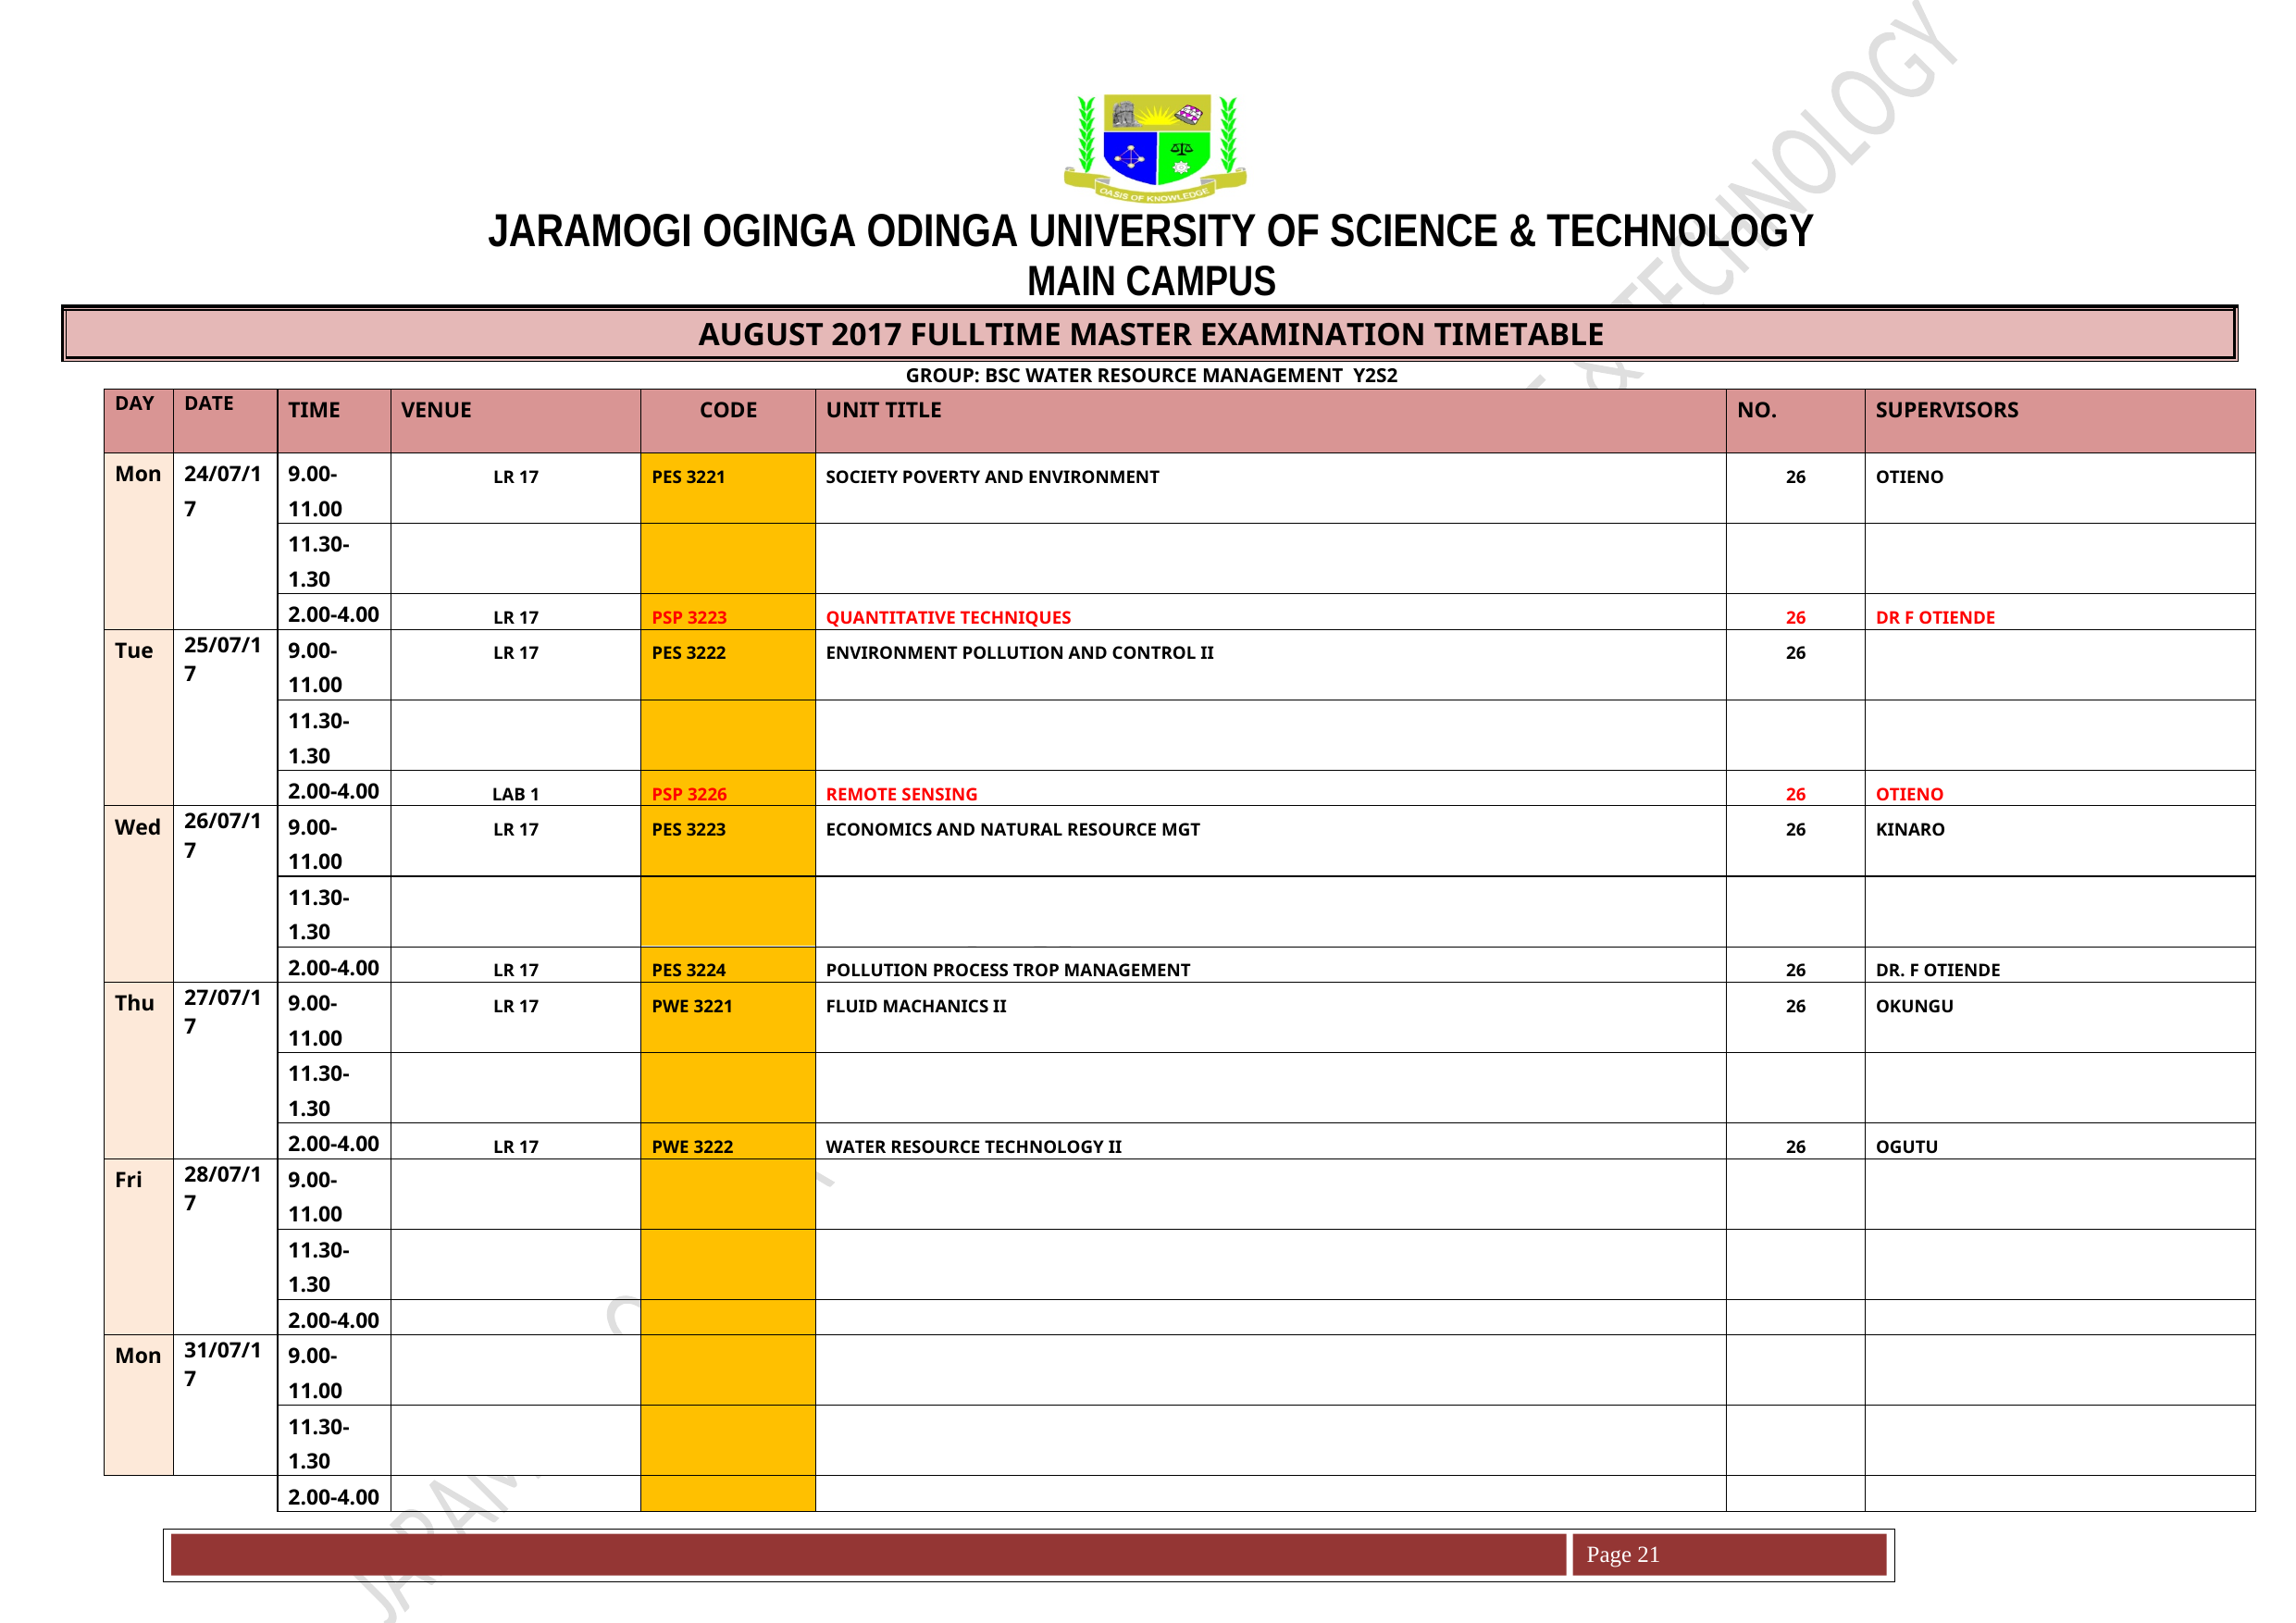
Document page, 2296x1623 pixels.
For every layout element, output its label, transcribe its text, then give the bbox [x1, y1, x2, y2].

table_cell Thu [105, 983, 173, 1158]
table_cell LR 17 [391, 1123, 640, 1158]
table_cell WATER RESOURCE TECHNOLOGY II [816, 1123, 1726, 1158]
table_cell 24/07/17 [174, 453, 277, 629]
table_cell OKUNGU [1866, 983, 2255, 1052]
table_cell 11.30-1.30 [279, 524, 391, 593]
table_cell [391, 877, 640, 946]
table_cell 2.00-4.00 [279, 1300, 391, 1334]
table_cell [641, 877, 815, 946]
table_cell [816, 1476, 1726, 1511]
table_cell [1866, 1300, 2255, 1334]
table_cell PWE 3221 [641, 983, 815, 1052]
table_cell [1727, 1159, 1865, 1229]
table_cell [641, 1053, 815, 1122]
table_cell 27/07/17 [174, 983, 277, 1158]
table_cell ENVIRONMENT POLLUTION AND CONTROL II [816, 630, 1726, 700]
table_cell 26 [1727, 594, 1865, 629]
table_cell [1866, 630, 2255, 700]
table_cell PES 3224 [641, 948, 815, 982]
table_header VENUE [391, 390, 640, 452]
table_cell [391, 1230, 640, 1299]
table_header DATE [174, 390, 277, 452]
table_cell [1866, 1476, 2255, 1511]
table_cell PSP 3226 [641, 771, 815, 805]
table_cell Mon [105, 1335, 173, 1475]
table_cell 9.00-11.00 [279, 630, 391, 700]
table_header NO. [1727, 390, 1865, 452]
table_cell [641, 1476, 815, 1511]
table_header UNIT TITLE [816, 390, 1726, 452]
table_cell [1866, 524, 2255, 593]
table_cell Mon [105, 453, 173, 629]
table_cell 26 [1727, 453, 1865, 523]
table_cell 9.00-11.00 [279, 1159, 391, 1229]
table_cell 26 [1727, 630, 1865, 700]
table_cell FLUID MACHANICS II [816, 983, 1726, 1052]
table_cell 31/07/17 [174, 1335, 277, 1475]
table_cell [816, 1406, 1726, 1475]
table_cell [641, 1230, 815, 1299]
table_cell [1727, 1406, 1865, 1475]
table_cell [1866, 1159, 2255, 1229]
table_cell 9.00-11.00 [279, 806, 391, 875]
table_cell POLLUTION PROCESS TROP MANAGEMENT [816, 948, 1726, 982]
table_cell PWE 3222 [641, 1123, 815, 1158]
table_cell OTIENO [1866, 771, 2255, 805]
table_cell LR 17 [391, 453, 640, 523]
table_cell [1727, 700, 1865, 770]
table_cell 11.30-1.30 [279, 700, 391, 770]
table_cell [641, 1406, 815, 1475]
table_cell [391, 1053, 640, 1122]
table_cell LR 17 [391, 806, 640, 875]
table_cell 26 [1727, 983, 1865, 1052]
table_cell 11.30-1.30 [279, 1053, 391, 1122]
table_cell LAB 1 [391, 771, 640, 805]
table_cell 26 [1727, 771, 1865, 805]
text JARAMOGI OGINGA ODINGA UNIVERSITY OF SCIENCE & TECHNOLOGY [78, 203, 2226, 256]
table_cell DR. F OTIENDE [1866, 948, 2255, 982]
table_cell [391, 1300, 640, 1334]
table_cell PSP 3223 [641, 594, 815, 629]
table_cell 26 [1727, 1123, 1865, 1158]
table_cell [391, 1406, 640, 1475]
table_cell [1727, 1053, 1865, 1122]
table_header DAY [105, 390, 173, 452]
table_header CODE [641, 390, 815, 452]
table_cell PES 3221 [641, 453, 815, 523]
table_cell [391, 1335, 640, 1405]
table_cell [1866, 700, 2255, 770]
table_cell [816, 1159, 1726, 1229]
table_cell [391, 700, 640, 770]
table_cell LR 17 [391, 983, 640, 1052]
table_cell [816, 1230, 1726, 1299]
table_cell DR F OTIENDE [1866, 594, 2255, 629]
table_cell [391, 1476, 640, 1511]
table_cell 26 [1727, 948, 1865, 982]
table_cell 2.00-4.00 [279, 594, 391, 629]
table_cell 11.30-1.30 [279, 877, 391, 946]
table_cell [1727, 877, 1865, 946]
table_cell [1866, 1230, 2255, 1299]
picture [1063, 94, 1254, 204]
table_cell 9.00-11.00 [279, 453, 391, 523]
table_cell [1727, 1335, 1865, 1405]
table_cell SOCIETY POVERTY AND ENVIRONMENT [816, 453, 1726, 523]
table_cell LR 17 [391, 630, 640, 700]
table_cell 2.00-4.00 [279, 771, 391, 805]
table_cell [816, 1053, 1726, 1122]
table_cell [391, 1159, 640, 1229]
table_cell [391, 524, 640, 593]
table_cell PES 3223 [641, 806, 815, 875]
table_cell OTIENO [1866, 453, 2255, 523]
table_cell OGUTU [1866, 1123, 2255, 1158]
table_cell [816, 524, 1726, 593]
table_cell [816, 1300, 1726, 1334]
table_cell [1727, 1230, 1865, 1299]
table_cell 28/07/17 [174, 1159, 277, 1334]
table_cell LR 17 [391, 594, 640, 629]
table_header TIME [279, 390, 391, 452]
table_cell LR 17 [391, 948, 640, 982]
table_cell [1727, 524, 1865, 593]
table_cell [1866, 1406, 2255, 1475]
table_cell 2.00-4.00 [279, 1476, 391, 1511]
table_cell 11.30-1.30 [279, 1406, 391, 1475]
table_cell [1727, 1300, 1865, 1334]
table_cell 26 [1727, 806, 1865, 875]
table_cell QUANTITATIVE TECHNIQUES [816, 594, 1726, 629]
table_cell 11.30-1.30 [279, 1230, 391, 1299]
table_cell [641, 524, 815, 593]
table_cell 9.00-11.00 [279, 983, 391, 1052]
table_cell [641, 700, 815, 770]
text GROUP: BSC WATER RESOURCE MANAGEMENT Y2S2 [78, 362, 2226, 389]
table_cell ECONOMICS AND NATURAL RESOURCE MGT [816, 806, 1726, 875]
table_cell Fri [105, 1159, 173, 1334]
table_cell [1727, 1476, 1865, 1511]
table_cell [816, 1335, 1726, 1405]
table_cell [1866, 1335, 2255, 1405]
table_cell 2.00-4.00 [279, 1123, 391, 1158]
text AUGUST 2017 FULLTIME MASTER EXAMINATION TIMETABLE [67, 311, 2233, 356]
table_cell Tue [105, 630, 173, 805]
table_cell 26/07/17 [174, 806, 277, 982]
table_cell Wed [105, 806, 173, 982]
text MAIN CAMPUS [78, 256, 2226, 304]
table_header SUPERVISORS [1866, 390, 2255, 452]
table_cell KINARO [1866, 806, 2255, 875]
table_cell [641, 1159, 815, 1229]
table_cell [641, 1335, 815, 1405]
table_cell [1866, 1053, 2255, 1122]
table_cell 25/07/17 [174, 630, 277, 805]
table_cell REMOTE SENSING [816, 771, 1726, 805]
table_cell [1866, 877, 2255, 946]
table_cell PES 3222 [641, 630, 815, 700]
table_cell [816, 877, 1726, 946]
table_cell 9.00-11.00 [279, 1335, 391, 1405]
table_cell [641, 1300, 815, 1334]
table_cell 2.00-4.00 [279, 948, 391, 982]
table_cell [816, 700, 1726, 770]
